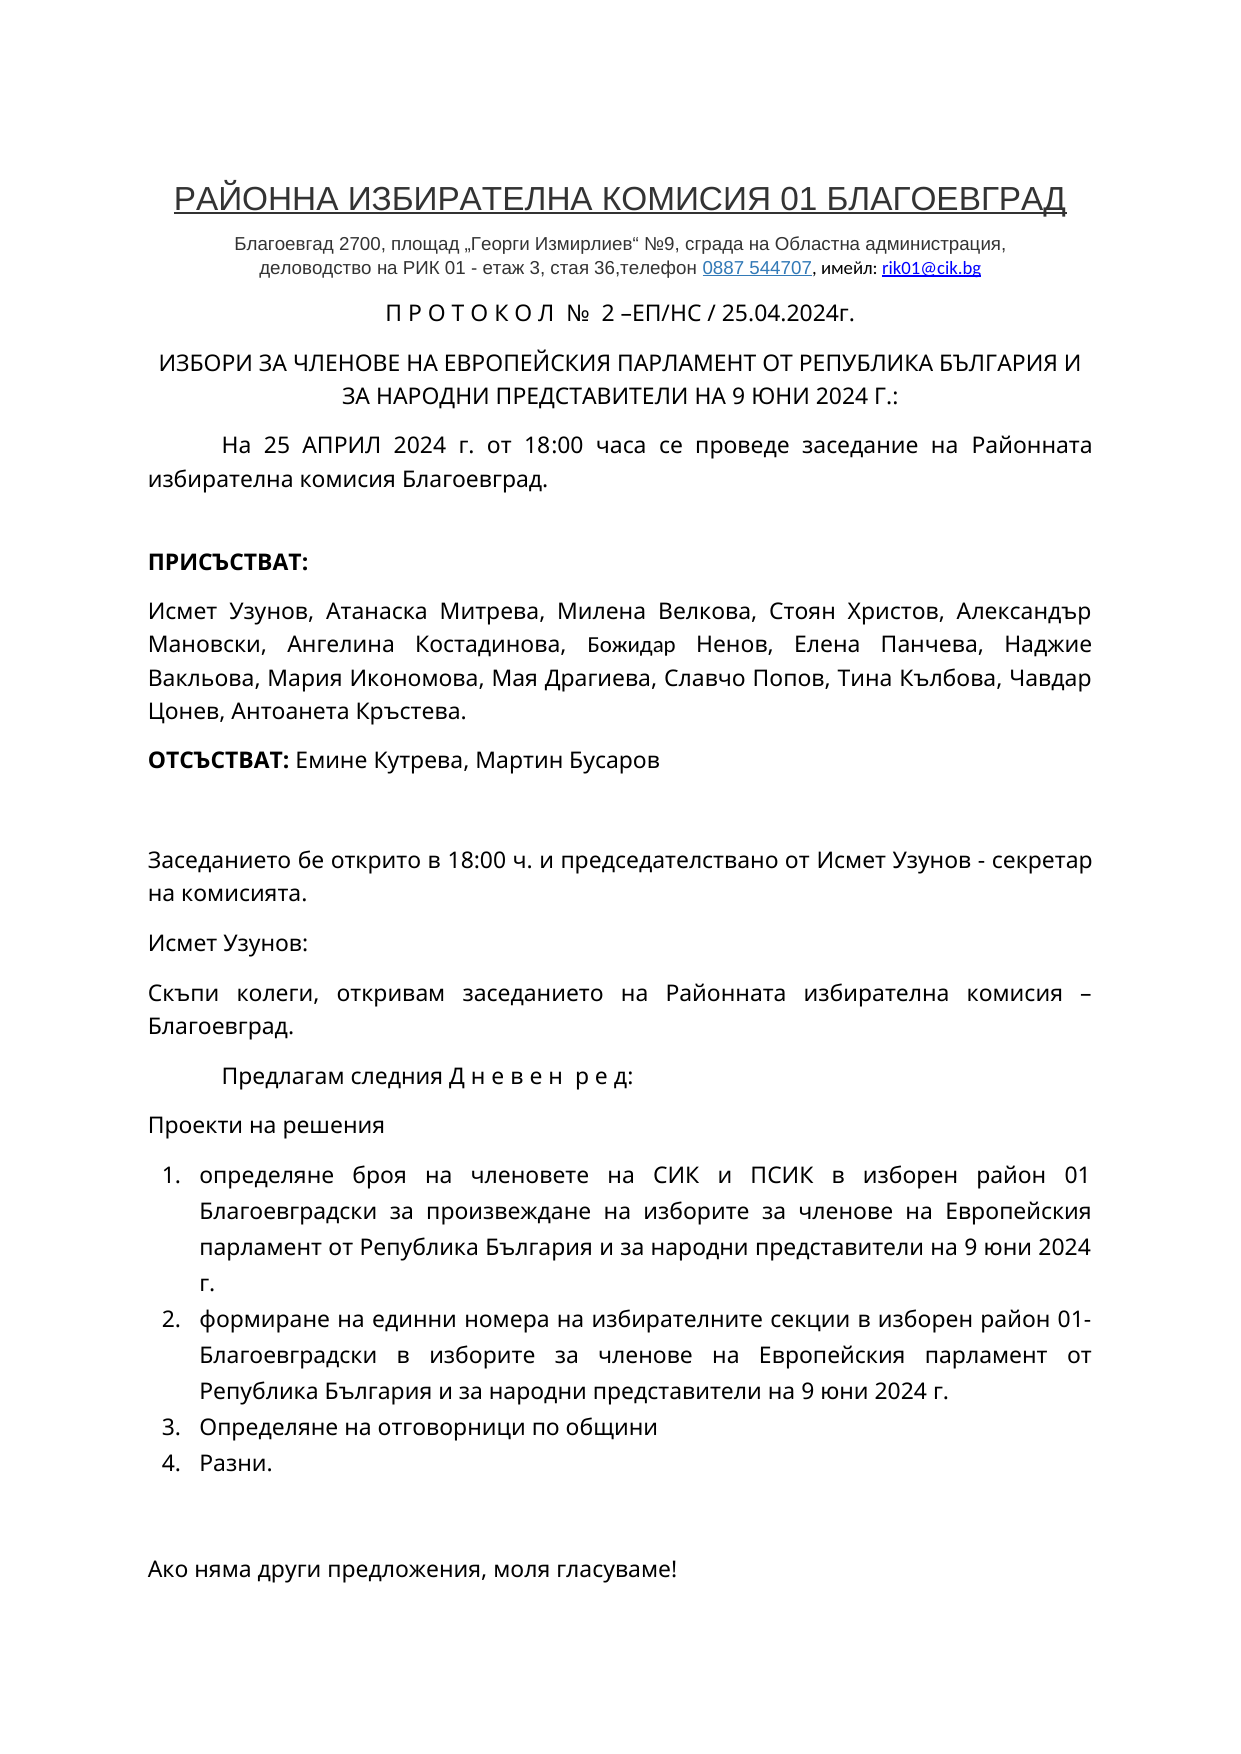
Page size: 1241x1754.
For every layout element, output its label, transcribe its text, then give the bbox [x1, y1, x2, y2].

text Скъпи колеги, откривам заседанието на Районната избирателна комисия – Благоевград. [148, 977, 1093, 1041]
list формиране на единни номера на избирателните секции в изборен район 01-Благоевградски в изборите за членове на Европейския парламент от Република България и за народни представители на 9 юни 2024 г. [162, 1303, 1093, 1406]
text ИЗБОРИ ЗА ЧЛЕНОВЕ НА ЕВРОПЕЙСКИЯ ПАРЛАМЕНТ ОТ РЕПУБЛИКА БЪЛГАРИЯ И ЗА НАРОДНИ ПРЕДСТАВИТЕЛИ НА 9 ЮНИ 2024 Г.: [148, 347, 1093, 411]
text Предлагам следния Д н е в е н р е д: [148, 1060, 1093, 1091]
text ПРИСЪСТВАТ: [148, 546, 1093, 577]
text Заседанието бе открито в 18:00 ч. и председателствано от Исмет Узунов - секретар на комисията. [148, 844, 1093, 908]
text Благоевгад 2700, площад „Георги Измирлиев“ №9, сграда на Областна администрация, деловодство на РИК 01 - етаж 3, стая 36,телефон 0887 544707, имейл: rik01@cik.bg [148, 233, 1093, 279]
text Ако няма други предложения, моля гласуваме! [148, 1553, 1093, 1584]
text Проекти на решения [148, 1109, 1093, 1141]
list Определяне на отговорници по общини [162, 1411, 1093, 1442]
list Разни. [162, 1447, 1093, 1478]
text П Р О Т О К О Л № 2 –ЕП/НС / 25.04.2024г. [148, 297, 1093, 328]
text Исмет Узунов, Атанаска Митрева, Милена Велкова, Стоян Христов, Александър Мановски, Ангелина Костадинова, Божидар Ненов, Елена Панчева, Наджие Вакльова, Мария Икономова, Мая Драгиева, Славчо Попов, Тина Кълбова, Чавдар Цонев, Антоанета Кръстева. [148, 595, 1093, 726]
text На 25 АПРИЛ 2024 г. от 18:00 часа се проведе заседание на Районната избирателна комисия Благоевград. [148, 429, 1093, 494]
text ОТСЪСТВАТ: Емине Кутрева, Мартин Бусаров [148, 744, 1093, 776]
text РАЙОННА ИЗБИРАТЕЛНА КОМИСИЯ 01 БЛАГОЕВГРАД [148, 179, 1093, 217]
text Исмет Узунов: [148, 927, 1093, 958]
list определяне броя на членовете на СИК и ПСИК в изборен район 01 Благоевградски за произвеждане на изборите за членове на Европейския парламент от Република България и за народни представители на 9 юни 2024 г. [162, 1159, 1093, 1298]
